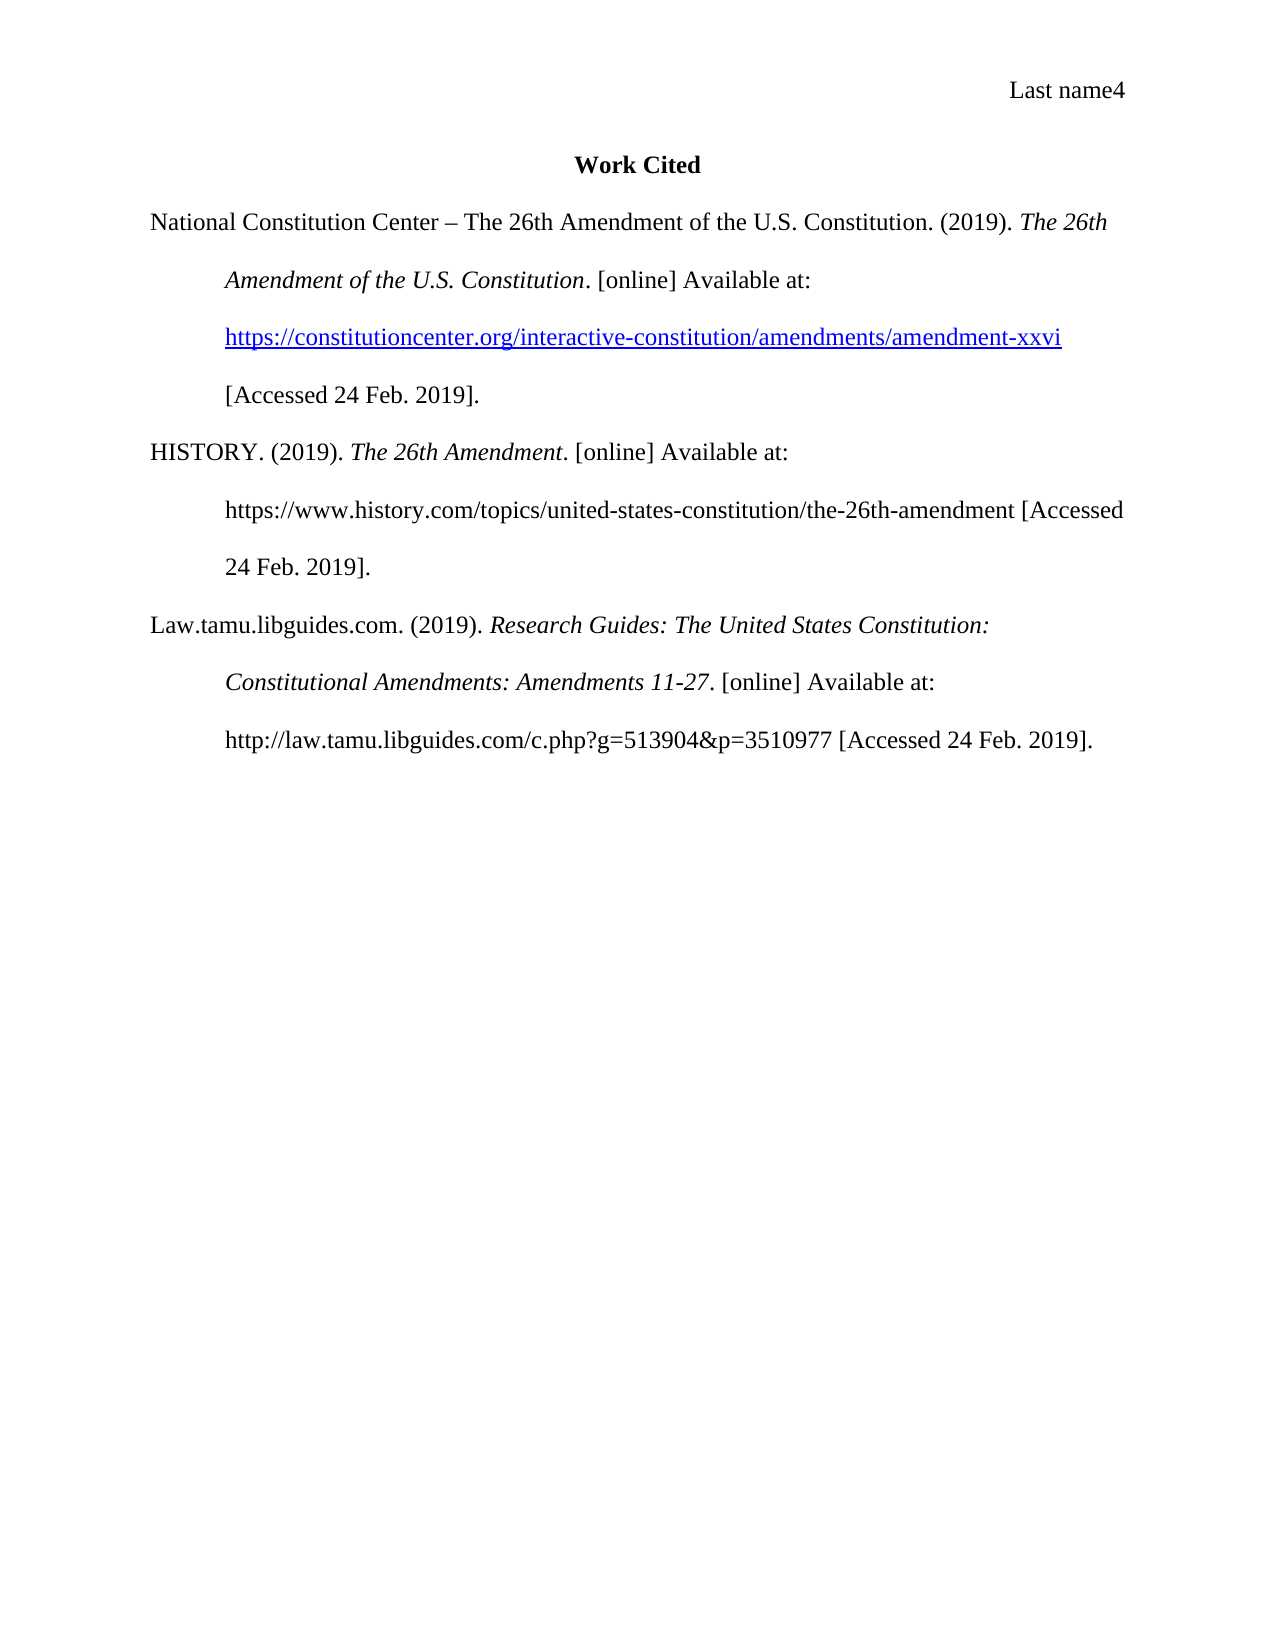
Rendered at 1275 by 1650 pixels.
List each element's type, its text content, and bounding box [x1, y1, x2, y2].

text HISTORY. (2019). The 26th Amendment. [online] Available at: https://www.history.com/topics/united-states-constitution/the-26th-amendment [Accessed 24 Feb. 2019]. [150, 437, 1125, 581]
text Work Cited [150, 150, 1125, 179]
text Law.tamu.libguides.com. (2019). Research Guides: The United States Constitution: Constitutional Amendments: Amendments 11-27. [online] Available at: http://law.tamu.libguides.com/c.php?g=513904&p=3510977 [Accessed 24 Feb. 2019]. [150, 610, 1125, 754]
text National Constitution Center – The 26th Amendment of the U.S. Constitution. (2019). The 26th Amendment of the U.S. Constitution. [online] Available at: https://constitutioncenter.org/interactive-constitution/amendments/amendment-xxvi [Accessed 24 Feb. 2019]. [150, 207, 1125, 409]
